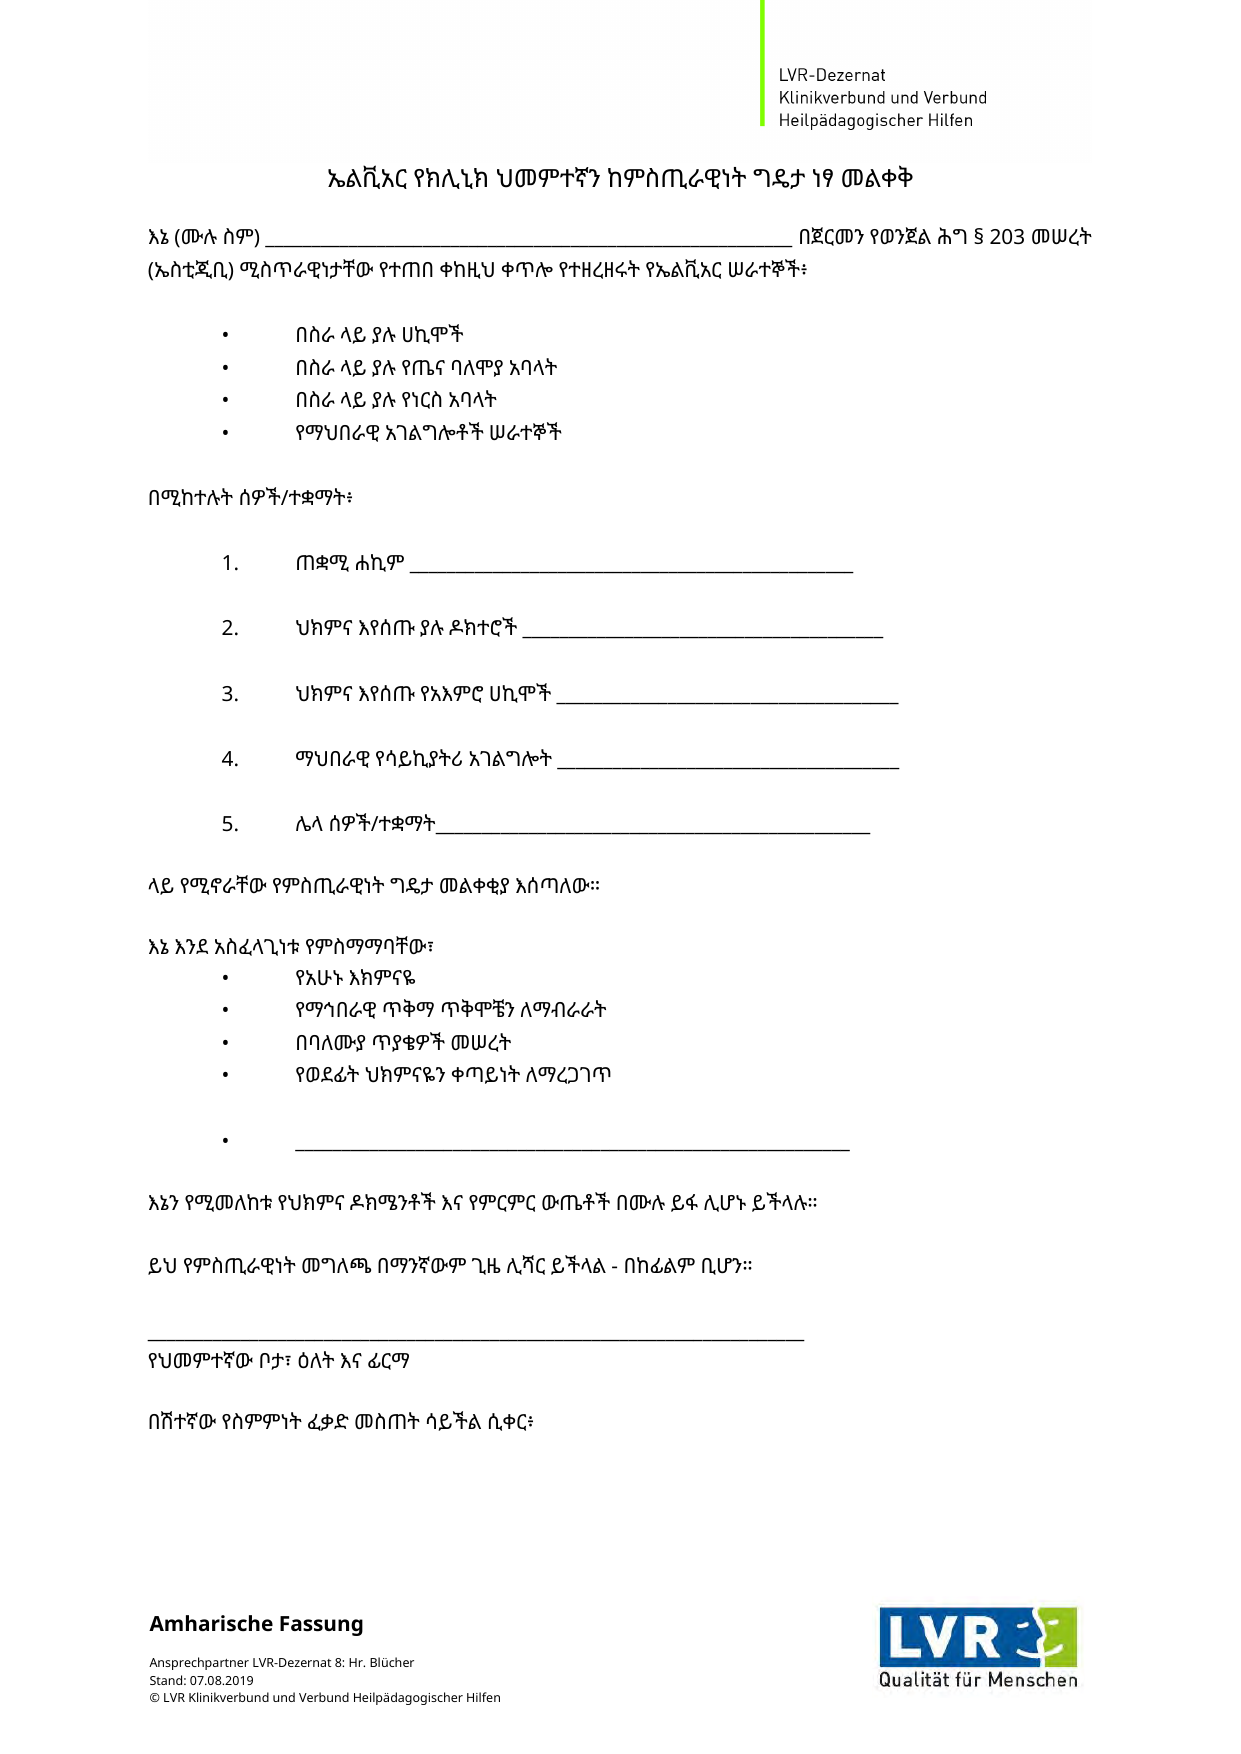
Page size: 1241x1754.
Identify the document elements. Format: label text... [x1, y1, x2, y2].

text _______________________________________________________________________ [148, 1317, 1092, 1345]
text • በስራ ላይ ያሉ የነርስ አባላት [221, 385, 1092, 414]
text እኔ (ሙሉ ስም) _________________________________________________________ በጀርመን የወንጀል ሕግ § 203 መሠረት (ኤስቲጂቢ) ሚስጥራዊነታቸው የተጠበ ቀከዚህ ቀጥሎ የተዘረዘሩት የኤልቪአር ሠራተኞች፥ [148, 222, 1092, 283]
text • የማኅበራዊ ጥቅማ ጥቅሞቼን ለማብራራት [221, 995, 1092, 1024]
text 1. ጠቋሚ ሐኪም ________________________________________________ [221, 548, 1092, 577]
text እኔ እንደ አስፈላጊነቱ የምስማማባቸው፣ [148, 935, 1092, 959]
picture [148, 0, 1091, 163]
text ኤልቪአር የክሊኒክ ህመምተኛን ከምስጢራዊነት ግዴታ ነፃ መልቀቅ [148, 77, 1092, 194]
text • በስራ ላይ ያሉ ሀኪሞች [221, 320, 1092, 348]
text በሚከተሉት ሰዎች/ተቋማት፥ [148, 483, 1092, 511]
text • የአሁኑ እክምናዬ [221, 963, 1092, 991]
text የህመምተኛው ቦታ፣ ዕለት እና ፊርማ [148, 1349, 1092, 1373]
text • ____________________________________________________________ [221, 1126, 1092, 1154]
text 5. ሌላ ሰዎች/ተቋማት_______________________________________________ [221, 809, 1092, 837]
text 2. ህክምና እየሰጡ ያሉ ዶክተሮች _______________________________________ [221, 613, 1092, 642]
text ይህ የምስጢራዊነት መግለጫ በማንኛውም ጊዜ ሊሻር ይችላል - በከፊልም ቢሆን። [148, 1251, 1092, 1280]
text 4. ማህበራዊ የሳይኪያትሪ አገልግሎት _____________________________________ [221, 744, 1092, 772]
text ላይ የሚኖራቸው የምስጢራዊነት ግዴታ መልቀቂያ እሰጣለው። [148, 874, 1092, 898]
text 3. ህክምና እየሰጡ የአእምሮ ሀኪሞች _____________________________________ [221, 679, 1092, 707]
picture [871, 1596, 1085, 1698]
text በሽተኛው የስምምነት ፈቃድ መስጠት ሳይችል ሲቀር፥ [148, 1410, 1092, 1434]
text • የወደፊት ህክምናዬን ቀጣይነት ለማረጋገጥ [221, 1061, 1092, 1089]
text • የማህበራዊ አገልግሎቶች ሠራተኞች [221, 418, 1092, 446]
text • በባለሙያ ጥያቄዎች መሠረት [221, 1028, 1092, 1056]
text • በስራ ላይ ያሉ የጤና ባለሞያ አባላት [221, 353, 1092, 381]
text እኔን የሚመለከቱ የህክምና ዶክሜንቶች እና የምርምር ውጤቶች በሙሉ ይፋ ሊሆኑ ይችላሉ። [148, 1191, 1092, 1215]
